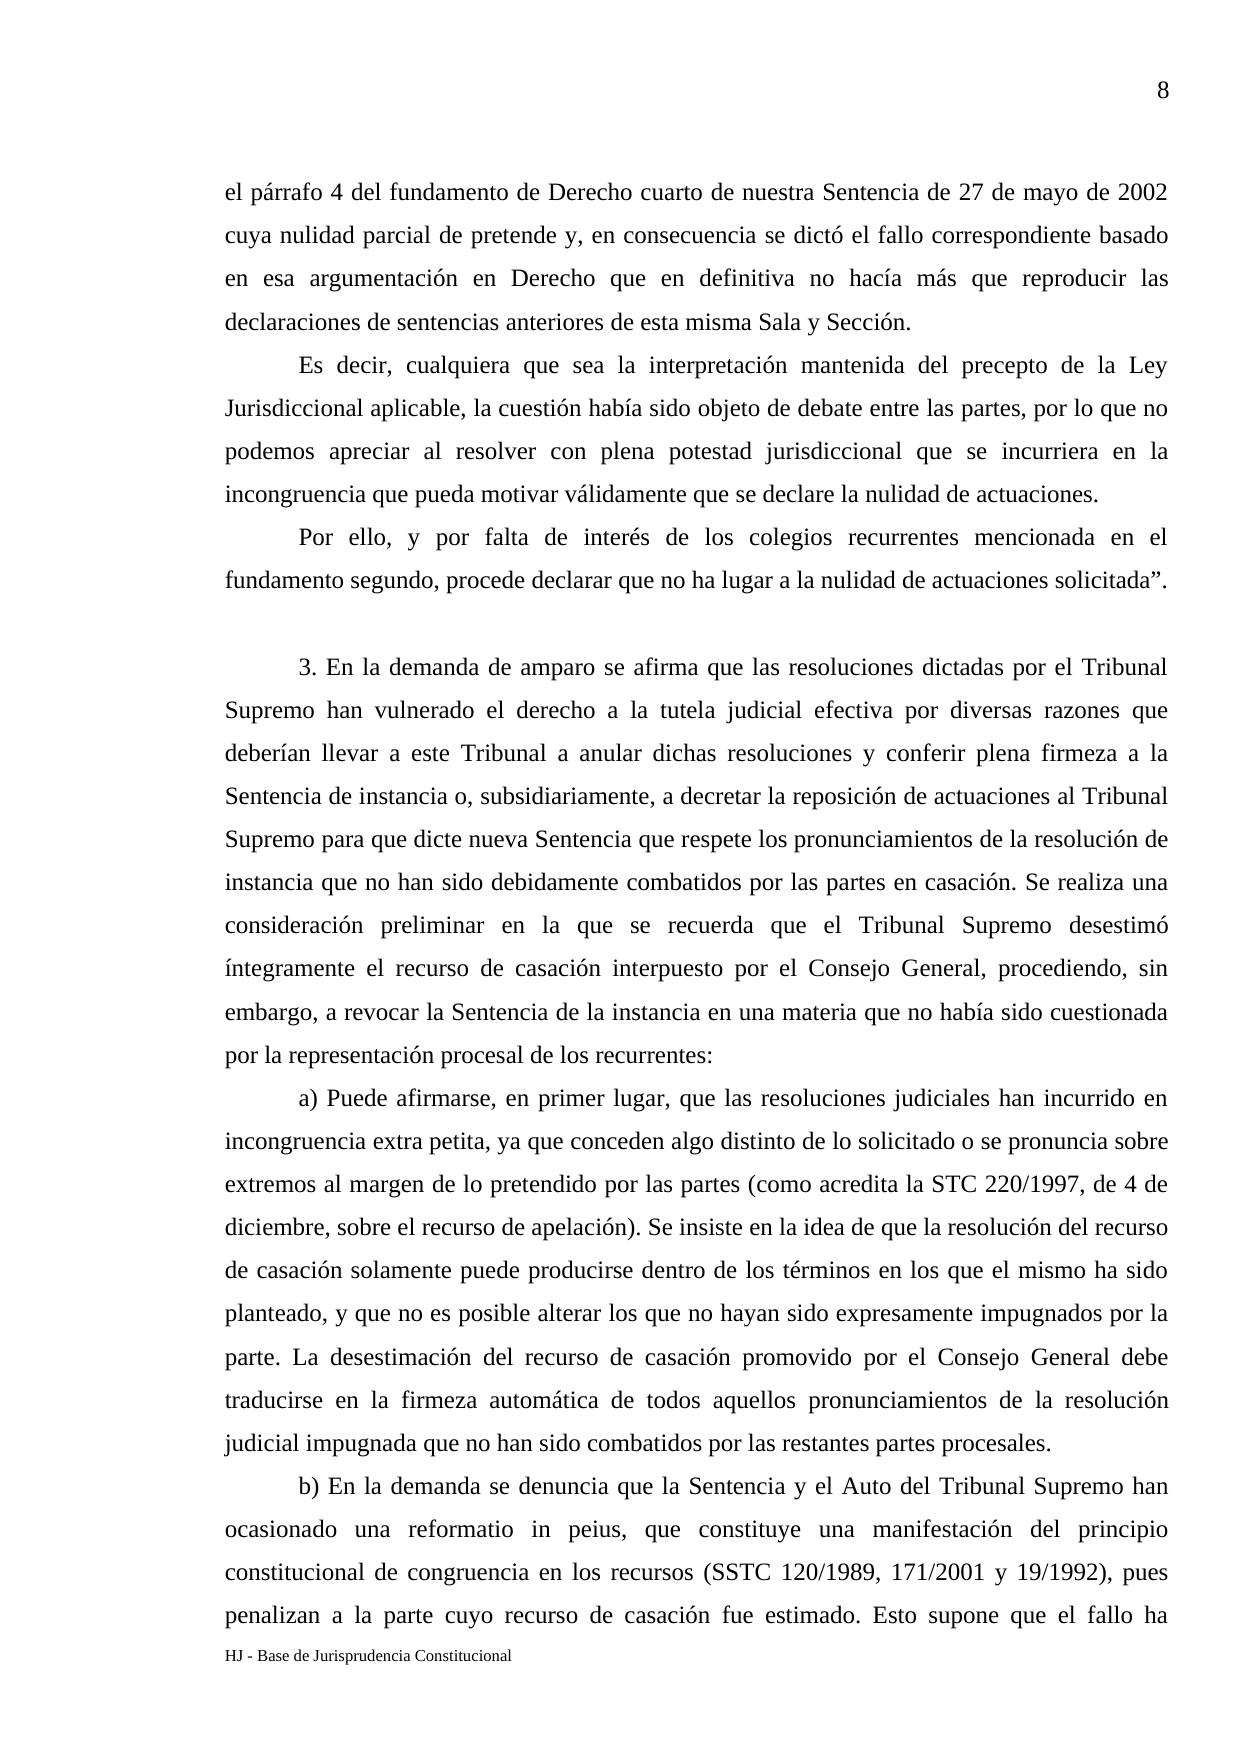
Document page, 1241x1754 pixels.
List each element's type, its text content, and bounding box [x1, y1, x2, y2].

text Es decir, cualquiera que sea la interpretación mantenida del precepto de la Ley Jurisdiccional aplicable, la cuestión había sido objeto de debate entre las partes, por lo que no podemos apreciar al resolver con plena potestad jurisdiccional que se incurriera en la incongruencia que pueda motivar válidamente que se declare la nulidad de actuaciones. [224, 350, 1169, 508]
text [224, 177, 1169, 335]
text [224, 1471, 1169, 1629]
text Por ello, y por falta de interés de los colegios recurrentes mencionada en el fundamento segundo, procede declarar que no ha lugar a la nulidad de actuaciones solicitada”. [224, 522, 1169, 594]
text a) Puede afirmarse, en primer lugar, que las resoluciones judiciales han incurrido en incongruencia extra petita, ya que conceden algo distinto de lo solicitado o se pronuncia sobre extremos al margen de lo pretendido por las partes (como acredita la STC 220/1997, de 4 de diciembre, sobre el recurso de apelación). Se insiste en la idea de que la resolución del recurso de casación solamente puede producirse dentro de los términos en los que el mismo ha sido planteado, y que no es posible alterar los que no hayan sido expresamente impugnados por la parte. La desestimación del recurso de casación promovido por el Consejo General debe traducirse en la firmeza automática de todos aquellos pronunciamientos de la resolución judicial impugnada que no han sido combatidos por las restantes partes procesales. [224, 1083, 1169, 1457]
text 3. En la demanda de amparo se afirma que las resoluciones dictadas por el Tribunal Supremo han vulnerado el derecho a la tutela judicial efectiva por diversas razones que deberían llevar a este Tribunal a anular dichas resoluciones y conferir plena firmeza a la Sentencia de instancia o, subsidiariamente, a decretar la reposición de actuaciones al Tribunal Supremo para que dicte nueva Sentencia que respete los pronunciamientos de la resolución de instancia que no han sido debidamente combatidos por las partes en casación. Se realiza una consideración preliminar en la que se recuerda que el Tribunal Supremo desestimó íntegramente el recurso de casación interpuesto por el Consejo General, procediendo, sin embargo, a revocar la Sentencia de la instancia en una materia que no había sido cuestionada por la representación procesal de los recurrentes: [224, 652, 1169, 1068]
